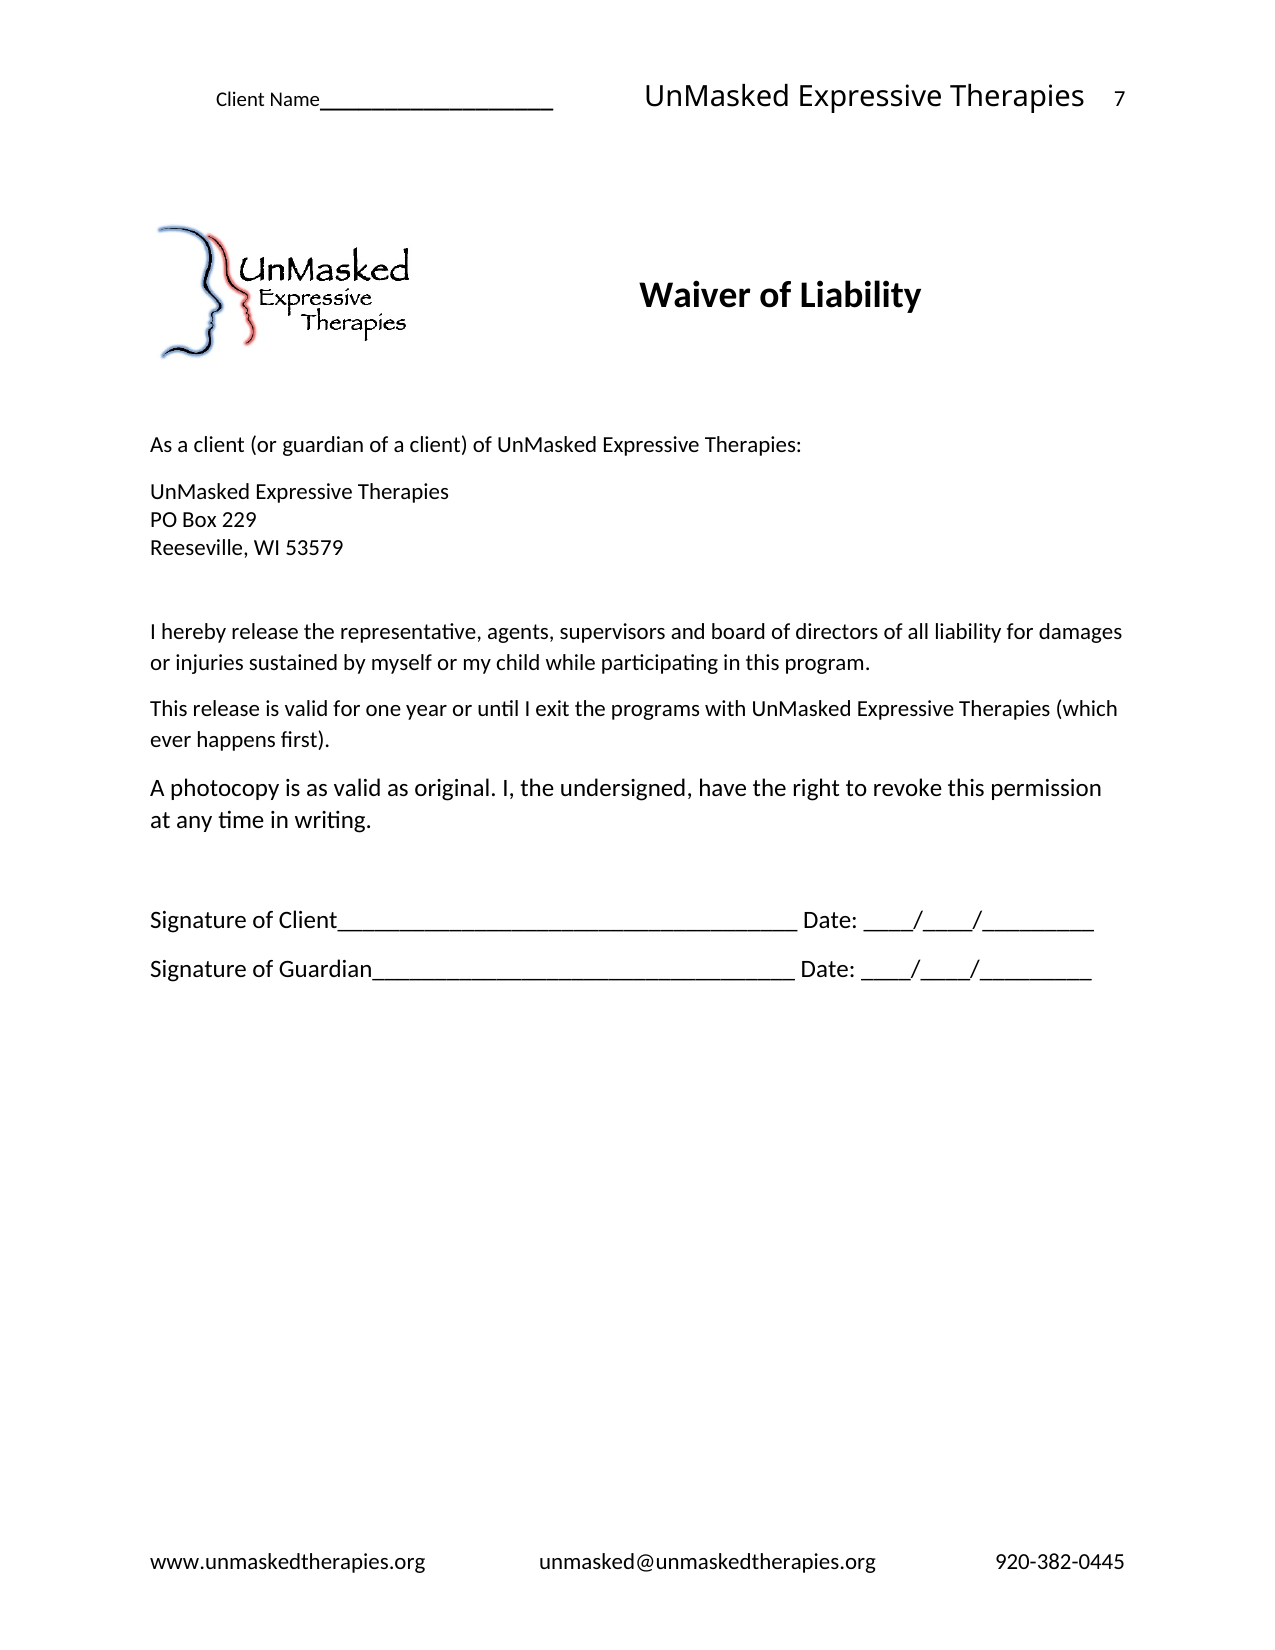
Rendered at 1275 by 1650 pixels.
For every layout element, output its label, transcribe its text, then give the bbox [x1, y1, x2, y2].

text As a client (or guardian of a client) of UnMasked Expressive Therapies: [150, 431, 1125, 458]
picture [150, 221, 418, 360]
text Signature of Guardian__________________________________ Date: ____/____/_________ [150, 953, 1125, 984]
text Waiver of Liability [418, 271, 1125, 316]
text Reeseville, WI 53579 [150, 533, 1125, 561]
text PO Box 229 [150, 505, 1125, 533]
text A photocopy is as valid as original. I, the undersigned, have the right to revoke this permission at any time in writing. [150, 772, 1125, 835]
text This release is valid for one year or until I exit the programs with UnMasked Expressive Therapies (which ever happens first). [150, 694, 1125, 753]
text Signature of Client_____________________________________ Date: ____/____/_________ [150, 904, 1125, 934]
text I hereby release the representative, agents, supervisors and board of directors of all liability for damages or injuries sustained by myself or my child while participating in this program. [150, 617, 1125, 676]
text UnMasked Expressive Therapies [150, 477, 1125, 505]
